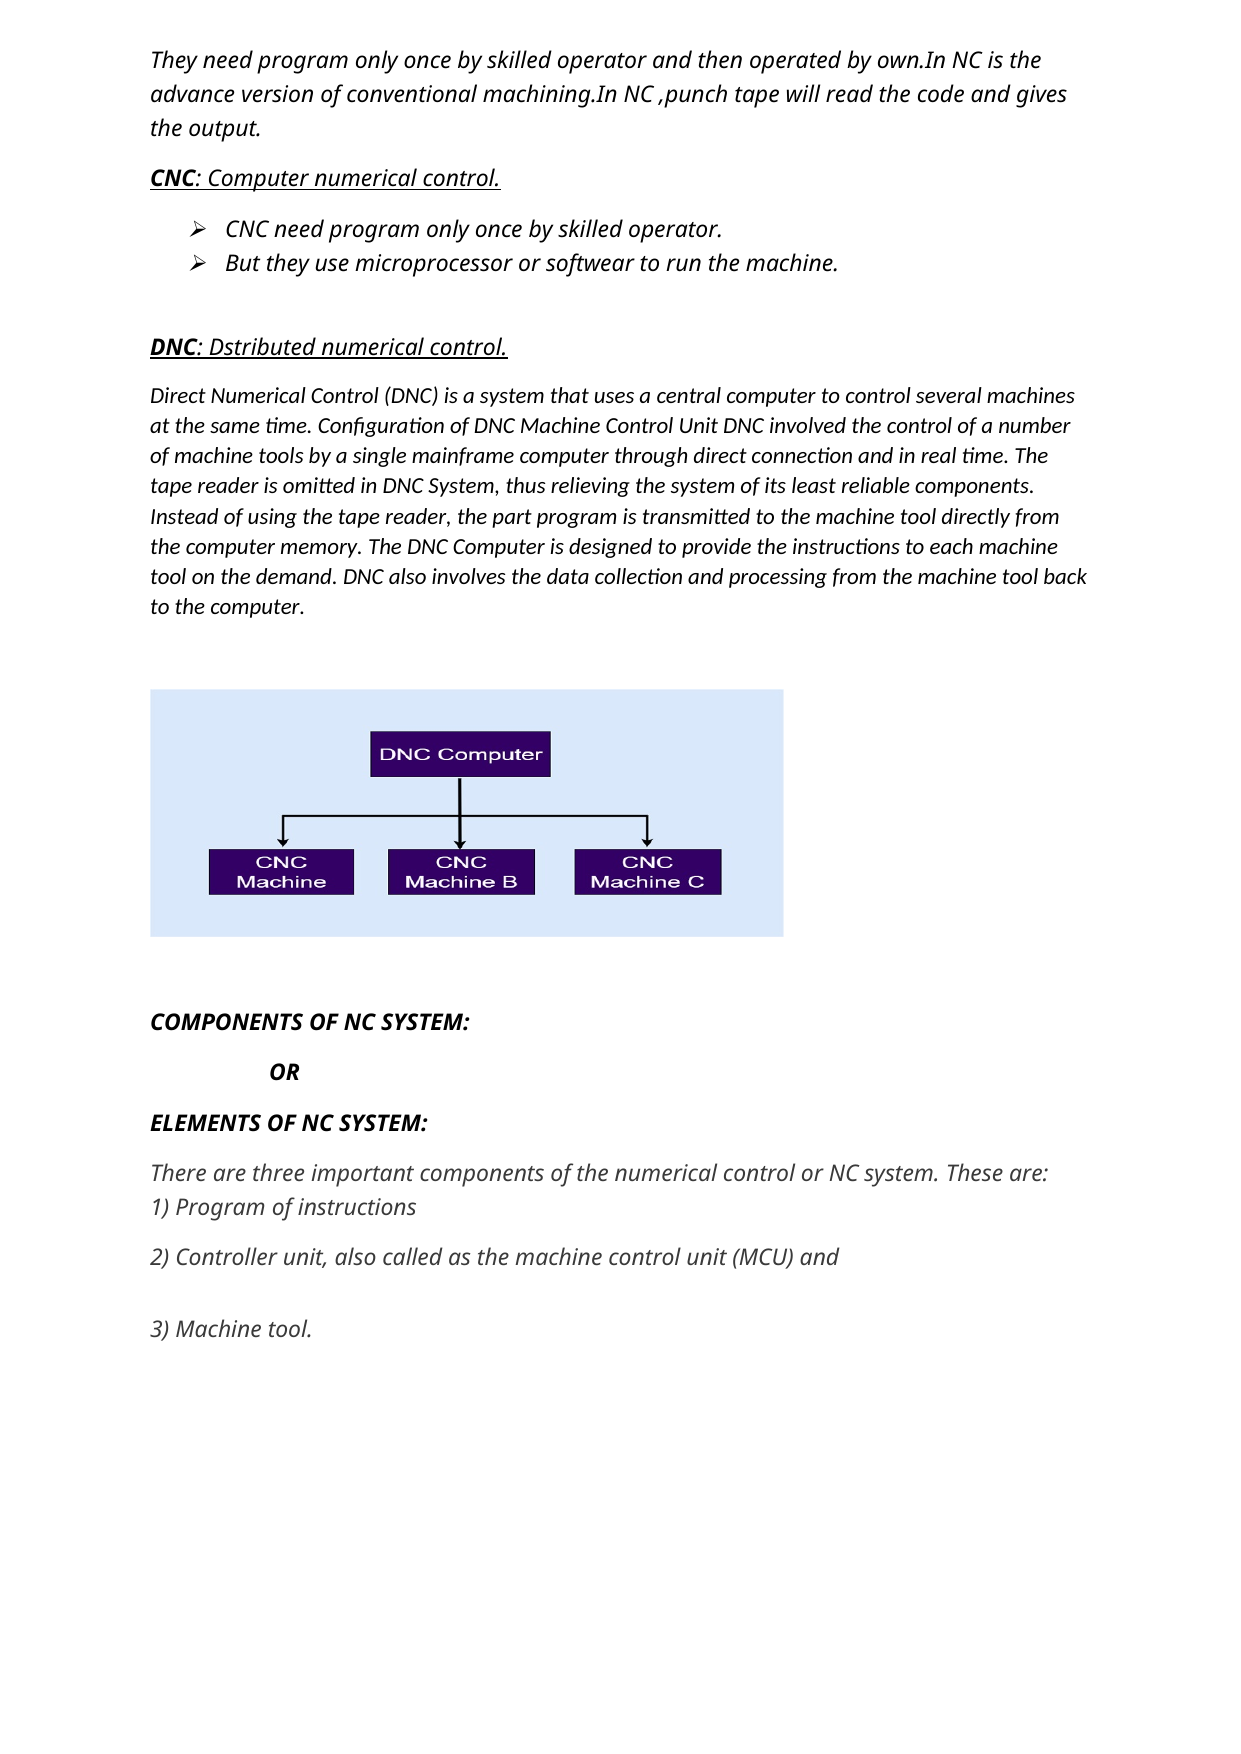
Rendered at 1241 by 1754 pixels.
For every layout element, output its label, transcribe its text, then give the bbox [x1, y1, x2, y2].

text Direct Numerical Control (DNC) is a system that uses a central computer to control several machines at the same time. Configuration of DNC Machine Control Unit DNC involved the control of a number of machine tools by a single mainframe computer through direct connection and in real time. The tape reader is omitted in DNC System, thus relieving the system of its least reliable components. Instead of using the tape reader, the part program is transmitted to the machine tool directly from the computer memory. The DNC Computer is designed to provide the instructions to each machine tool on the demand. DNC also involves the data collection and processing from the machine tool back to the computer. [150, 381, 1090, 621]
text They need program only once by skilled operator and then operated by own.In NC is the advance version of conventional machining.In NC ,punch tape will read the code and gives the output. [150, 44, 1090, 143]
picture [150, 689, 784, 937]
text There are three important components of the numerical control or NC system. These are: 1) Program of instructions [150, 1157, 1090, 1222]
text COMPONENTS OF NC SYSTEM: [150, 1006, 1090, 1037]
list But they use microprocessor or softwear to run the machine. [187, 246, 1090, 278]
text OR [150, 1056, 1090, 1088]
text 3) Machine tool. [150, 1313, 1090, 1373]
text DNC: Dstributed numerical control. [150, 331, 1090, 362]
text CNC: Computer numerical control. [150, 162, 1090, 193]
text 2) Controller unit, also called as the machine control unit (MCU) and [150, 1241, 1090, 1273]
text ELEMENTS OF NC SYSTEM: [150, 1107, 1090, 1138]
list CNC need program only once by skilled operator. [187, 213, 1090, 244]
